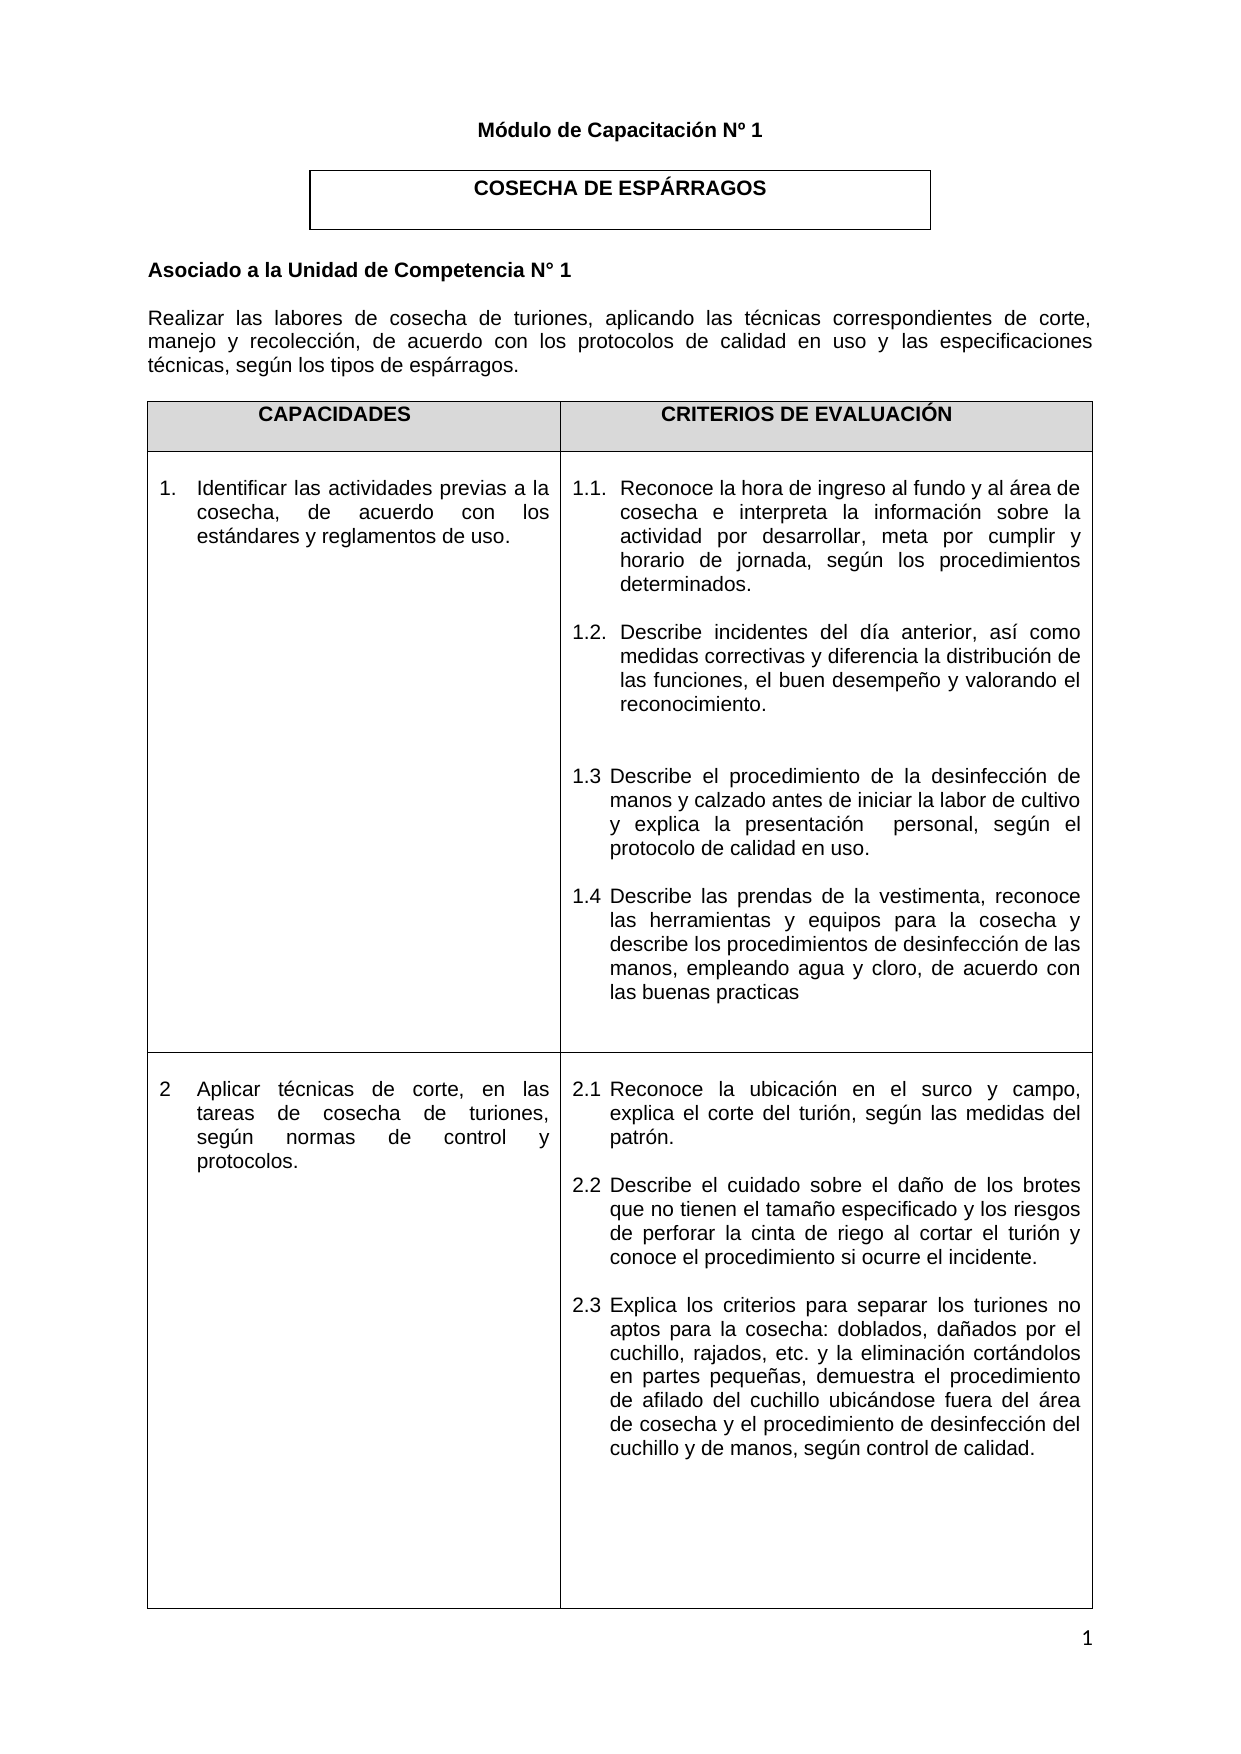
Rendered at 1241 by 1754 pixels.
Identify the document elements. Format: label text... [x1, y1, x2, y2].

table_cell Identificar las actividades previas a la cosecha, de acuerdo con los estándares y reglamentos de uso. [148, 452, 560, 1052]
table_header COSECHA DE ESPÁRRAGOS [311, 171, 930, 228]
text Asociado a la Unidad de Competencia N° 1 [148, 257, 1092, 281]
table_cell Reconoce la hora de ingreso al fundo y al área de cosecha e interpreta la información sobre la actividad por desarrollar, meta por cumplir y horario de jornada, según los procedimientos determinados. Describe incidentes del día anterior, así como medidas correctivas y diferencia la distribución de las funciones, el buen desempeño y valorando el reconocimiento. Describe el procedimiento de la desinfección de manos y calzado antes de iniciar la labor de cultivo y explica la presentación personal, según el protocolo de calidad en uso. Describe las prendas de la vestimenta, reconoce las herramientas y equipos para la cosecha y describe los procedimientos de desinfección de las manos, empleando agua y cloro, de acuerdo con las buenas practicas [561, 452, 1092, 1052]
table_header CAPACIDADES [148, 402, 560, 451]
text Módulo de Capacitación Nº 1 [148, 118, 1092, 142]
table_header CRITERIOS DE EVALUACIÓN [561, 402, 1092, 451]
text Realizar las labores de cosecha de turiones, aplicando las técnicas correspondientes de corte, manejo y recolección, de acuerdo con los protocolos de calidad en uso y las especificaciones técnicas, según los tipos de espárragos. [148, 305, 1092, 377]
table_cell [148, 1053, 560, 1608]
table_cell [561, 1053, 1092, 1608]
